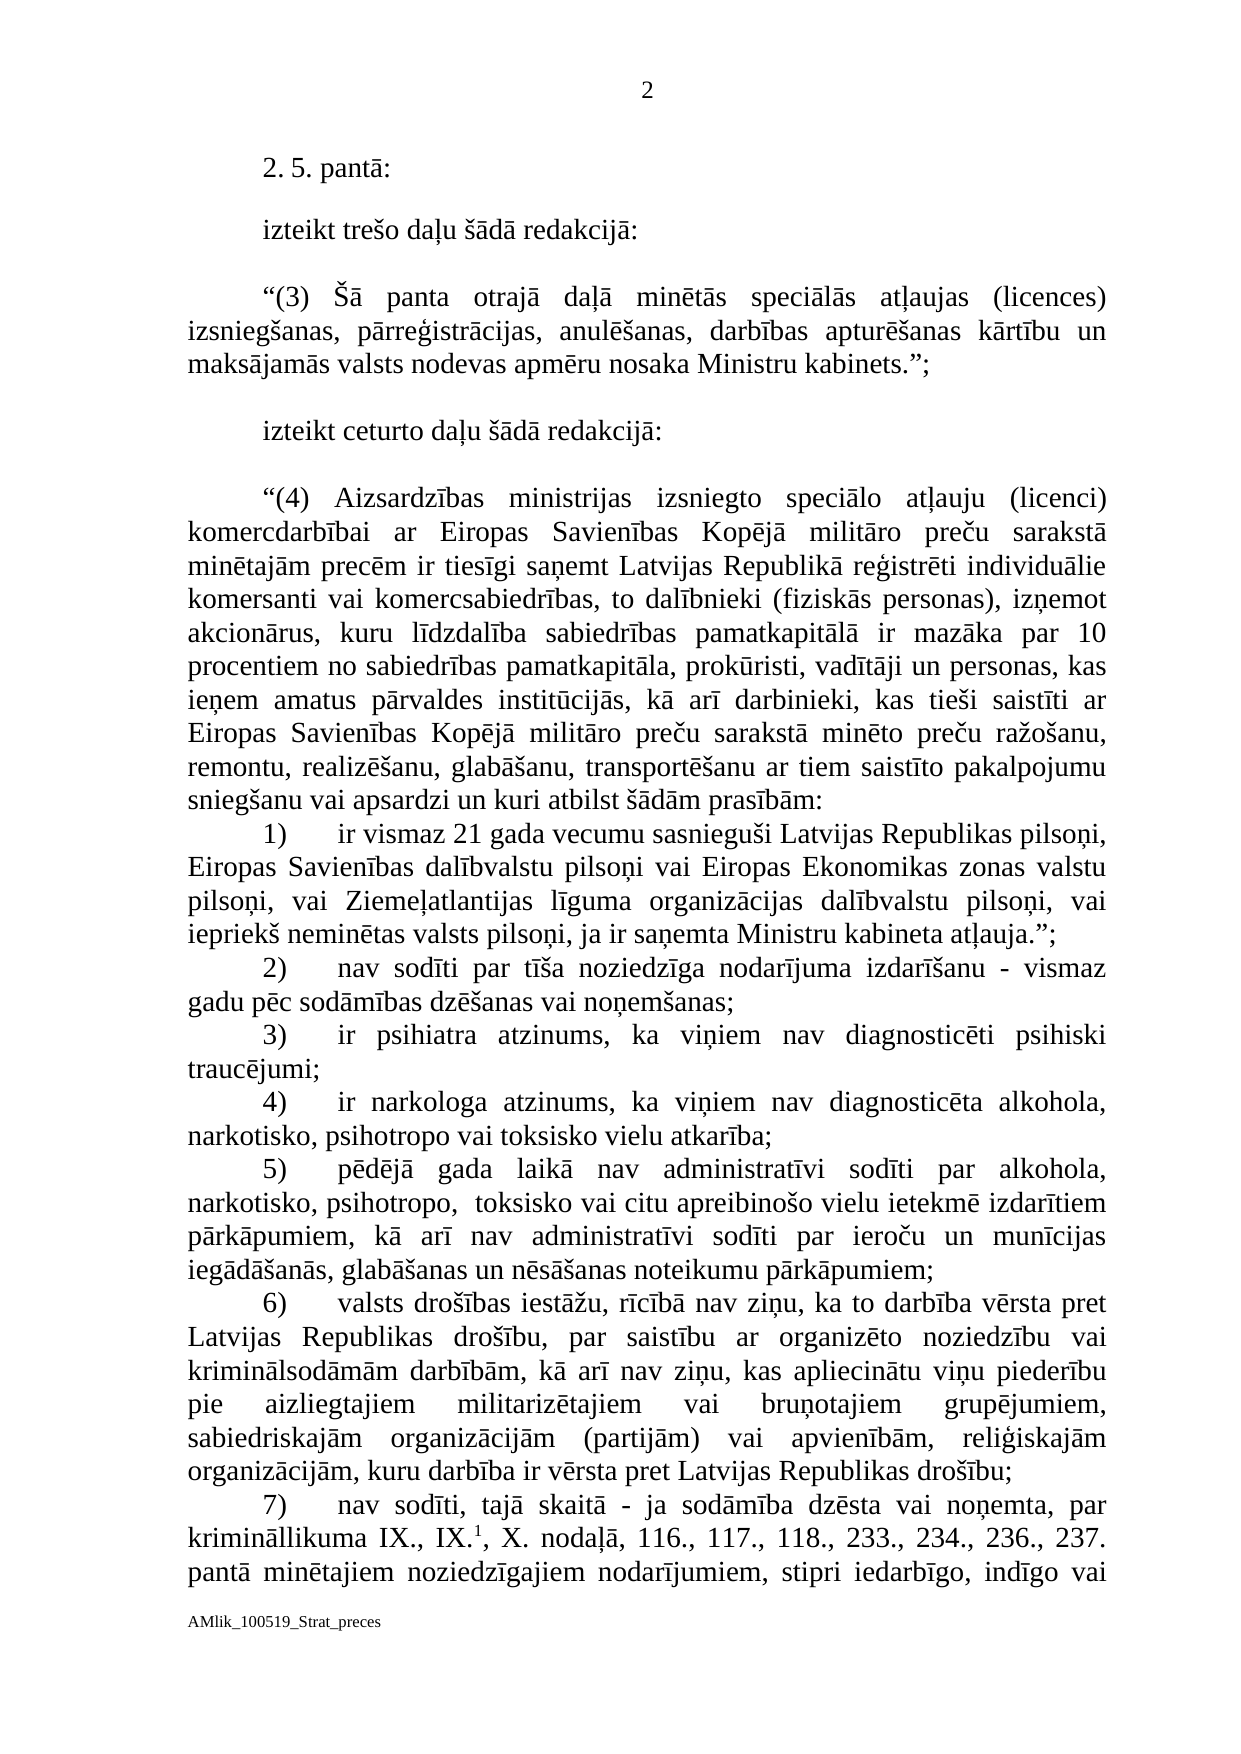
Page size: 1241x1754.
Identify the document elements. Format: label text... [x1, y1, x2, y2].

list ir psihiatra atzinums, ka viņiem nav diagnosticēti psihiski traucējumi; [187, 1017, 1107, 1084]
subtitle izteikt trešo daļu šādā redakcijā: [187, 212, 1107, 246]
list nav sodīti par tīša noziedzīga nodarījuma izdarīšanu - vismaz gadu pēc sodāmības dzēšanas vai noņemšanas; [187, 950, 1107, 1017]
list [187, 1487, 1107, 1587]
list valsts drošības iestāžu, rīcībā nav ziņu, ka to darbība vērsta pret Latvijas Republikas drošību, par saistību ar organizēto noziedzību vai kriminālsodāmām darbībām, kā arī nav ziņu, kas apliecinātu viņu piederību pie aizliegtajiem militarizētajiem vai bruņotajiem grupējumiem, sabiedriskajām organizācijām (partijām) vai apvienībām, reliģiskajām organizācijām, kuru darbība ir vērsta pret Latvijas Republikas drošību; [187, 1286, 1107, 1487]
subtitle izteikt ceturto daļu šādā redakcijā: [262, 413, 1107, 447]
subtitle 5. pantā: [187, 150, 1107, 183]
text “(3) Šā panta otrajā daļā minētās speciālās atļaujas (licences) izsniegšanas, pārreģistrācijas, anulēšanas, darbības apturēšanas kārtību un maksājamās valsts nodevas apmēru nosaka Ministru kabinets.”; [187, 279, 1107, 380]
text “(4) Aizsardzības ministrijas izsniegto speciālo atļauju (licenci) komercdarbībai ar Eiropas Savienības Kopējā militāro preču sarakstā minētajām precēm ir tiesīgi saņemt Latvijas Republikā reģistrēti individuālie komersanti vai komercsabiedrības, to dalībnieki (fiziskās personas), izņemot akcionārus, kuru līdzdalība sabiedrības pamatkapitālā ir mazāka par 10 procentiem no sabiedrības pamatkapitāla, prokūristi, vadītāji un personas, kas ieņem amatus pārvaldes institūcijās, kā arī darbinieki, kas tieši saistīti ar Eiropas Savienības Kopējā militāro preču sarakstā minēto preču ražošanu, remontu, realizēšanu, glabāšanu, transportēšanu ar tiem saistīto pakalpojumu sniegšanu vai apsardzi un kuri atbilst šādām prasībām: [187, 481, 1107, 816]
list ir narkologa atzinums, ka viņiem nav diagnosticēta alkohola, narkotisko, psihotropo vai toksisko vielu atkarība; [187, 1084, 1107, 1151]
list pēdējā gada laikā nav administratīvi sodīti par alkohola, narkotisko, psihotropo, toksisko vai citu apreibinošo vielu ietekmē izdarītiem pārkāpumiem, kā arī nav administratīvi sodīti par ieroču un munīcijas iegādāšanās, glabāšanas un nēsāšanas noteikumu pārkāpumiem; [187, 1151, 1107, 1286]
list ir vismaz 21 gada vecumu sasnieguši Latvijas Republikas pilsoņi, Eiropas Savienības dalībvalstu pilsoņi vai Eiropas Ekonomikas zonas valstu pilsoņi, vai Ziemeļatlantijas līguma organizācijas dalībvalstu pilsoņi, vai iepriekš neminētas valsts pilsoņi, ja ir saņemta Ministru kabineta atļauja.”; [187, 816, 1107, 950]
